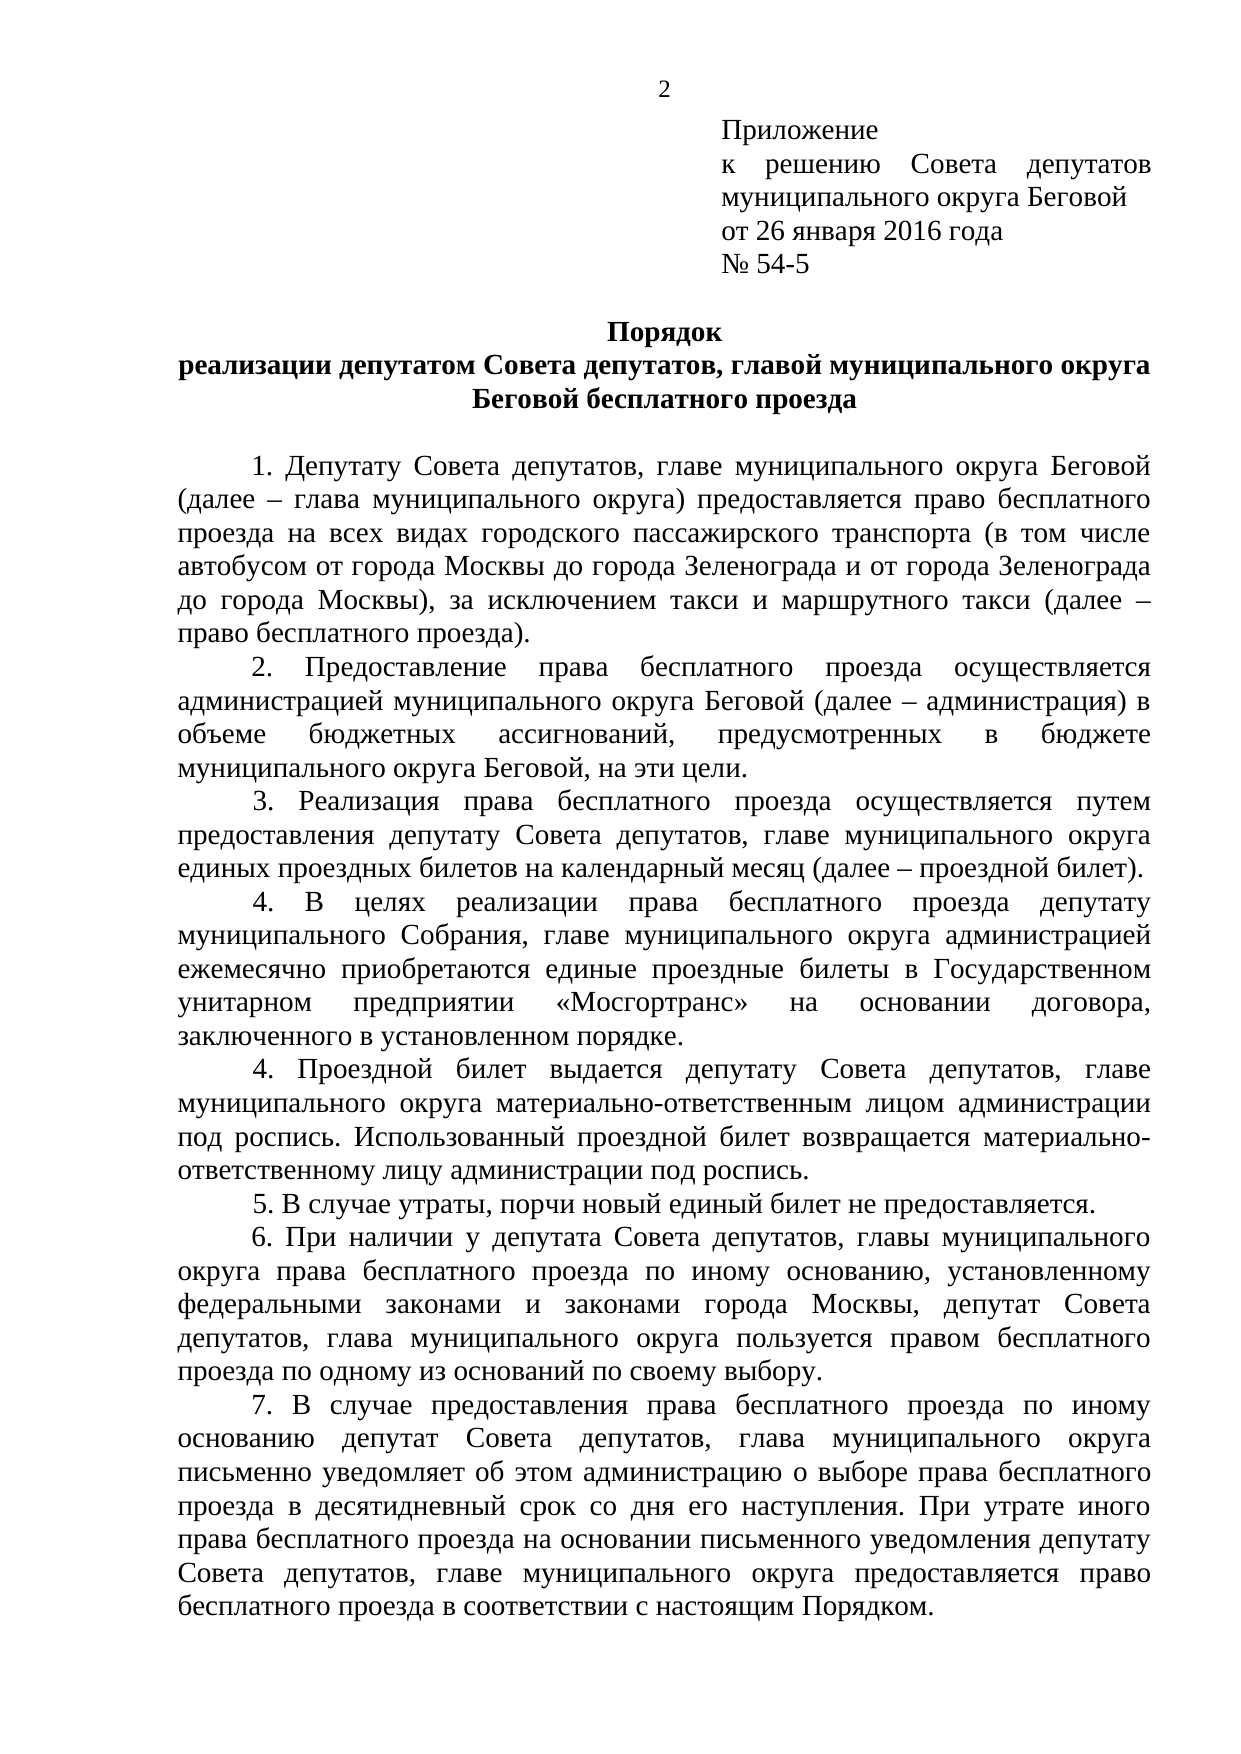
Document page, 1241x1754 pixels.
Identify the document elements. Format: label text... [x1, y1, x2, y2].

text 3. Реализация права бесплатного проезда осуществляется путем предоставления депутату Совета депутатов, главе муниципального округа единых проездных билетов на календарный месяц (далее – проездной билет). [177, 783, 1152, 884]
text 4. В целях реализации права бесплатного проезда депутату муниципального Собрания, главе муниципального округа администрацией ежемесячно приобретаются единые проездные билеты в Государственном унитарном предприятии «Мосгортранс» на основании договора, заключенного в установленном порядке. [177, 884, 1152, 1052]
text Приложение [721, 112, 1152, 146]
text Порядок [177, 314, 1152, 347]
text № 54-5 [721, 247, 1152, 280]
text 2. Предоставление права бесплатного проезда осуществляется администрацией муниципального округа Беговой (далее – администрация) в объеме бюджетных ассигнований, предусмотренных в бюджете муниципального округа Беговой, на эти цели. [177, 649, 1152, 783]
text 5. В случае утраты, порчи новый единый билет не предоставляется. [177, 1186, 1152, 1219]
text 4. Проездной билет выдается депутату Совета депутатов, главе муниципального округа материально-ответственным лицом администрации под роспись. Использованный проездной билет возвращается материально-ответственному лицу администрации под роспись. [177, 1052, 1152, 1186]
text от 26 января 2016 года [721, 213, 1152, 247]
text 7. В случае предоставления права бесплатного проезда по иному основанию депутат Совета депутатов, глава муниципального округа письменно уведомляет об этом администрацию о выборе права бесплатного проезда в десятидневный срок со дня его наступления. При утрате иного права бесплатного проезда на основании письменного уведомления депутату Совета депутатов, главе муниципального округа предоставляется право бесплатного проезда в соответствии с настоящим Порядком. [177, 1387, 1152, 1622]
text 1. Депутату Совета депутатов, главе муниципального округа Беговой (далее – глава муниципального округа) предоставляется право бесплатного проезда на всех видах городского пассажирского транспорта (в том числе автобусом от города Москвы до города Зеленограда и от города Зеленограда до города Москвы), за исключением такси и маршрутного такси (далее – право бесплатного проезда). [177, 448, 1152, 649]
text к решению Совета депутатов муниципального округа Беговой [721, 146, 1152, 213]
text реализации депутатом Совета депутатов, главой муниципального округа Беговой бесплатного проезда [177, 347, 1152, 414]
text 6. При наличии у депутата Совета депутатов, главы муниципального округа права бесплатного проезда по иному основанию, установленному федеральными законами и законами города Москвы, депутат Совета депутатов, глава муниципального округа пользуется правом бесплатного проезда по одному из оснований по своему выбору. [177, 1219, 1152, 1387]
